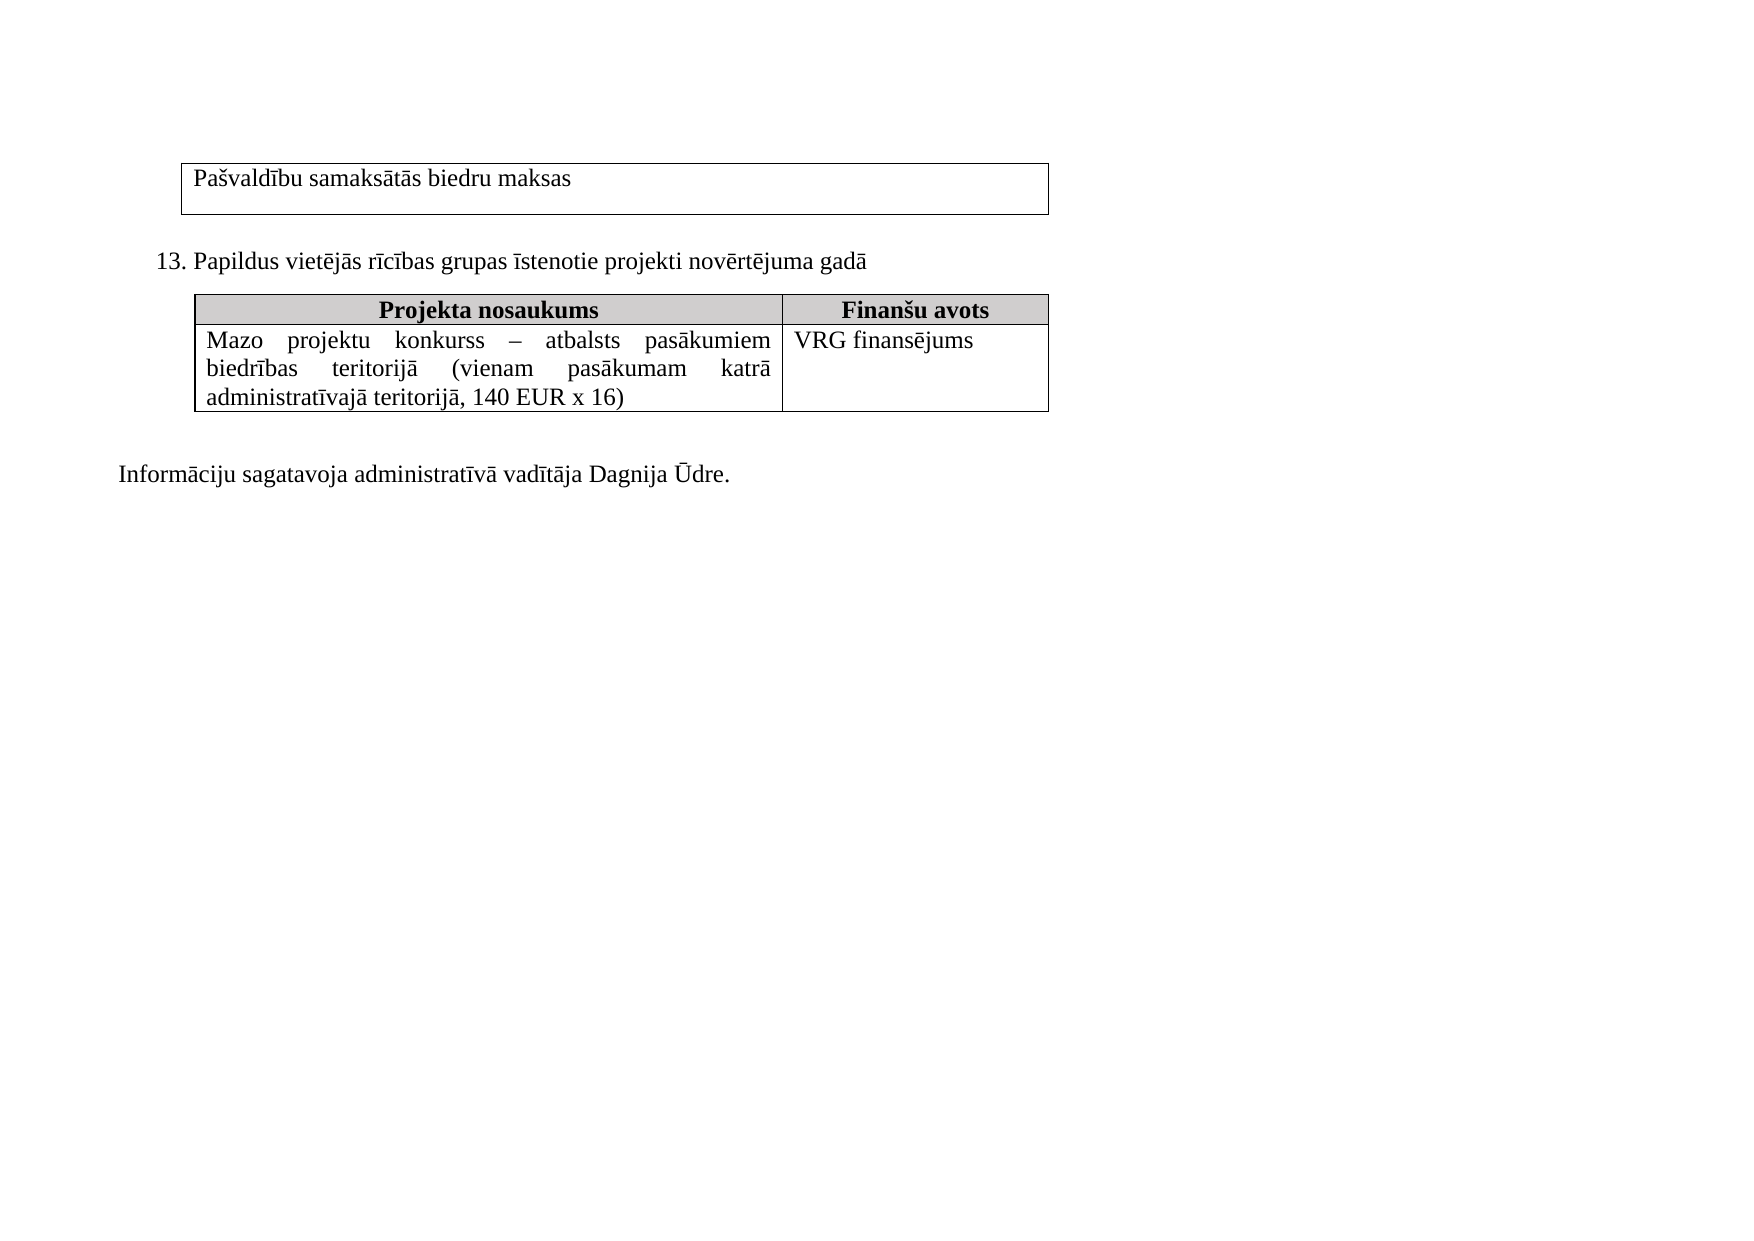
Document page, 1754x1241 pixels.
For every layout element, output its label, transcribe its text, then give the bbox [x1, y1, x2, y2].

table_header Projekta nosaukums [196, 295, 782, 324]
table_cell Mazo projektu konkurss – atbalsts pasākumiem biedrības teritorijā (vienam pasākumam katrā administratīvajā teritorijā, 140 EUR x 16) [196, 325, 782, 411]
table_header Finanšu avots [783, 295, 1048, 324]
text Informāciju sagatavoja administratīvā vadītāja Dagnija Ūdre. [118, 459, 1604, 488]
list Papildus vietējās rīcības grupas īstenotie projekti novērtējuma gadā [156, 246, 1604, 275]
table_cell VRG finansējums [783, 325, 1048, 411]
table_header Pašvaldību samaksātās biedru maksas [182, 164, 1048, 214]
